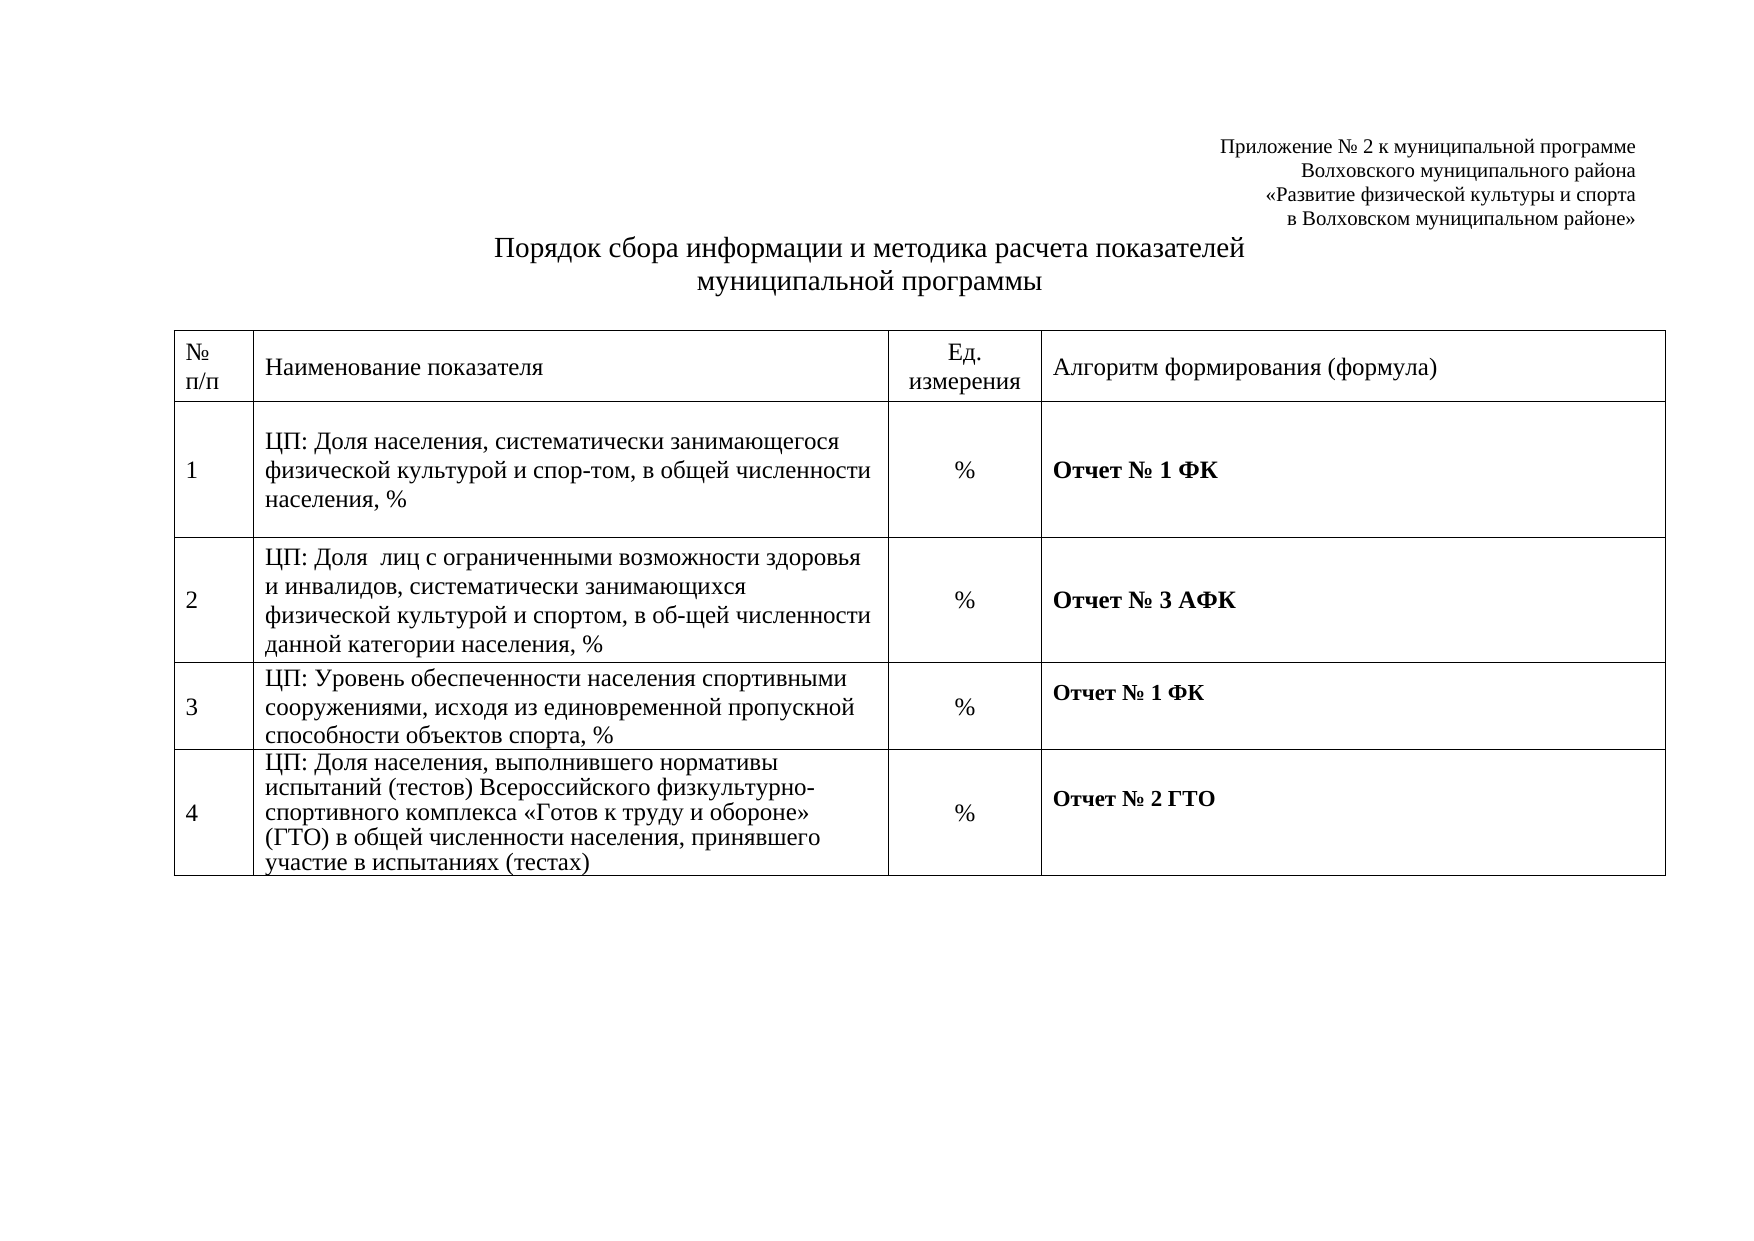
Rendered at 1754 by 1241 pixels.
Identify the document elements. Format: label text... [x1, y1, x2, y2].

table_cell % [889, 538, 1041, 662]
table_cell % [889, 750, 1041, 875]
text в Волховском муниципальном районе» [103, 206, 1636, 230]
table_cell Отчет № 1 ФК [1042, 663, 1665, 749]
table_cell % [889, 402, 1041, 537]
table_header Ед. измерения [889, 331, 1041, 401]
table_header Алгоритм формирования (формула) [1042, 331, 1665, 401]
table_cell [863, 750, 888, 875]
table_cell ЦП: Уровень обеспеченности населения спортивными сооружениями, исходя из единовременной пропускной способности объектов спорта, % [254, 663, 888, 749]
table_cell 4 [175, 750, 253, 875]
table_header Наименование показателя [254, 331, 888, 401]
table_cell Отчет № 3 АФК [1042, 538, 1665, 662]
text Порядок сбора информации и методика расчета показателей [103, 230, 1636, 263]
table_cell 1 [175, 402, 253, 537]
table_cell Отчет № 1 ФК [1042, 402, 1665, 537]
table_cell % [889, 663, 1041, 749]
text Волховского муниципального района [103, 158, 1636, 182]
table_header № п/п [175, 331, 253, 401]
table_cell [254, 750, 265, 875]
table_cell ЦП: Доля лиц с ограниченными возможности здоровья и инвалидов, систематически занимающихся физической культурой и спортом, в об-щей численности данной категории населения, % [254, 538, 888, 662]
table_cell ЦП: Доля населения, систематически занимающегося физической культурой и спор-том, в общей численности населения, % [254, 402, 888, 537]
table_cell 3 [175, 663, 253, 749]
table_cell Отчет № 2 ГТО [1042, 750, 1665, 875]
table_cell 2 [175, 538, 253, 662]
text муниципальной программы [103, 263, 1636, 297]
text Приложение № 2 к муниципальной программе [103, 133, 1636, 158]
text «Развитие физической культуры и спорта [103, 182, 1636, 206]
